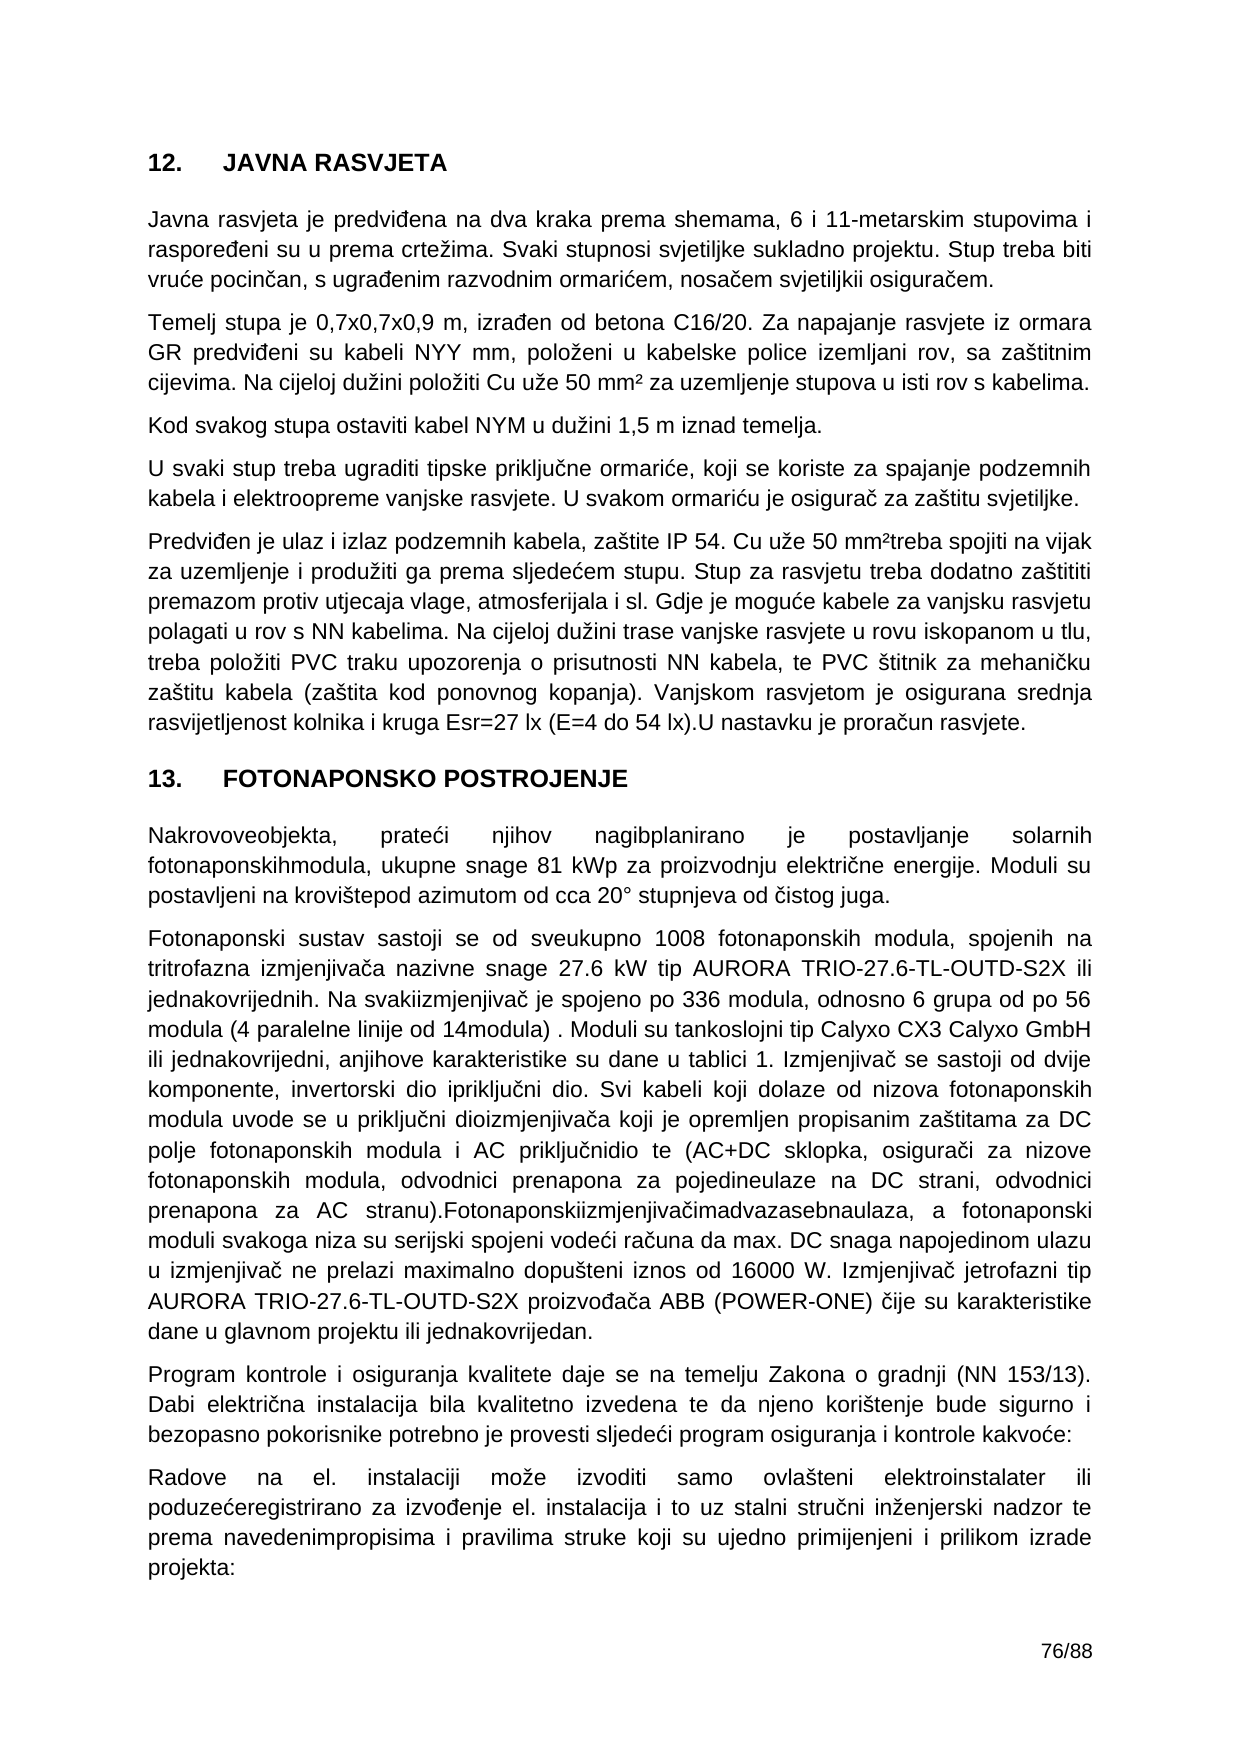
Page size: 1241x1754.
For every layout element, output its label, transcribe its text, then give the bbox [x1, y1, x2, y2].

text Fotonaponski sustav sastoji se od sveukupno 1008 fotonaponskih modula, spojenih na tritrofazna izmjenjivača nazivne snage 27.6 kW tip AURORA TRIO-27.6-TL-OUTD-S2X ili jednakovrijednih. Na svakiizmjenjivač je spojeno po 336 modula, odnosno 6 grupa od po 56 modula (4 paralelne linije od 14modula) . Moduli su tankoslojni tip Calyxo CX3 Calyxo GmbH ili jednakovrijedni, anjihove karakteristike su dane u tablici 1. Izmjenjivač se sastoji od dvije komponente, invertorski dio ipriključni dio. Svi kabeli koji dolaze od nizova fotonaponskih modula uvode se u priključni dioizmjenjivača koji je opremljen propisanim zaštitama za DC polje fotonaponskih modula i AC priključnidio te (AC+DC sklopka, osigurači za nizove fotonaponskih modula, odvodnici prenapona za pojedineulaze na DC strani, odvodnici prenapona za AC stranu).Fotonaponskiizmjenjivačimadvazasebnaulaza, a fotonaponski moduli svakoga niza su serijski spojeni vodeći računa da max. DC snaga napojedinom ulazu u izmjenjivač ne prelazi maximalno dopušteni iznos od 16000 W. Izmjenjivač jetrofazni tip AURORA TRIO-27.6-TL-OUTD-S2X proizvođača ABB (POWER-ONE) čije su karakteristike dane u glavnom projektu ili jednakovrijedan. [148, 925, 1092, 1344]
text U svaki stup treba ugraditi tipske priključne ormariće, koji se koriste za spajanje podzemnih kabela i elektroopreme vanjske rasvjete. U svakom ormariću je osigurač za zaštitu svjetiljke. [148, 455, 1092, 511]
subtitle Fotonaponsko postrojenje [148, 764, 1092, 793]
text Program kontrole i osiguranja kvalitete daje se na temelju Zakona o gradnji (NN 153/13). Dabi električna instalacija bila kvalitetno izvedena te da njeno korištenje bude sigurno i bezopasno pokorisnike potrebno je provesti sljedeći program osiguranja i kontrole kakvoće: [148, 1361, 1092, 1447]
text Temelj stupa je 0,7x0,7x0,9 m, izrađen od betona C16/20. Za napajanje rasvjete iz ormara GR predviđeni su kabeli NYY mm, položeni u kabelske police izemljani rov, sa zaštitnim cijevima. Na cijeloj dužini položiti Cu uže 50 mm² za uzemljenje stupova u isti rov s kabelima. [148, 309, 1092, 396]
text Javna rasvjeta je predviđena na dva kraka prema shemama, 6 i 11-metarskim stupovima i raspoređeni su u prema crtežima. Svaki stupnosi svjetiljke sukladno projektu. Stup treba biti vruće pocinčan, s ugrađenim razvodnim ormarićem, nosačem svjetiljkii osiguračem. [148, 206, 1092, 292]
subtitle Javna rasvjeta [148, 148, 1092, 176]
text Predviđen je ulaz i izlaz podzemnih kabela, zaštite IP 54. Cu uže 50 mm²treba spojiti na vijak za uzemljenje i produžiti ga prema sljedećem stupu. Stup za rasvjetu treba dodatno zaštititi premazom protiv utjecaja vlage, atmosferijala i sl. Gdje je moguće kabele za vanjsku rasvjetu polagati u rov s NN kabelima. Na cijeloj dužini trase vanjske rasvjete u rovu iskopanom u tlu, treba položiti PVC traku upozorenja o prisutnosti NN kabela, te PVC štitnik za mehaničku zaštitu kabela (zaštita kod ponovnog kopanja). Vanjskom rasvjetom je osigurana srednja rasvijetljenost kolnika i kruga Esr=27 lx (E=4 do 54 lx).U nastavku je proračun rasvjete. [148, 528, 1092, 735]
text Kod svakog stupa ostaviti kabel NYM u dužini 1,5 m iznad temelja. [148, 412, 1092, 438]
text Nakrovoveobjekta, prateći njihov nagibplanirano je postavljanje solarnih fotonaponskihmodula, ukupne snage 81 kWp za proizvodnju električne energije. Moduli su postavljeni na krovištepod azimutom od cca 20° stupnjeva od čistog juga. [148, 822, 1092, 909]
text Radove na el. instalaciji može izvoditi samo ovlašteni elektroinstalater ili poduzećeregistrirano za izvođenje el. instalacija i to uz stalni stručni inženjerski nadzor te prema navedenimpropisima i pravilima struke koji su ujedno primijenjeni i prilikom izrade projekta: [148, 1464, 1092, 1581]
